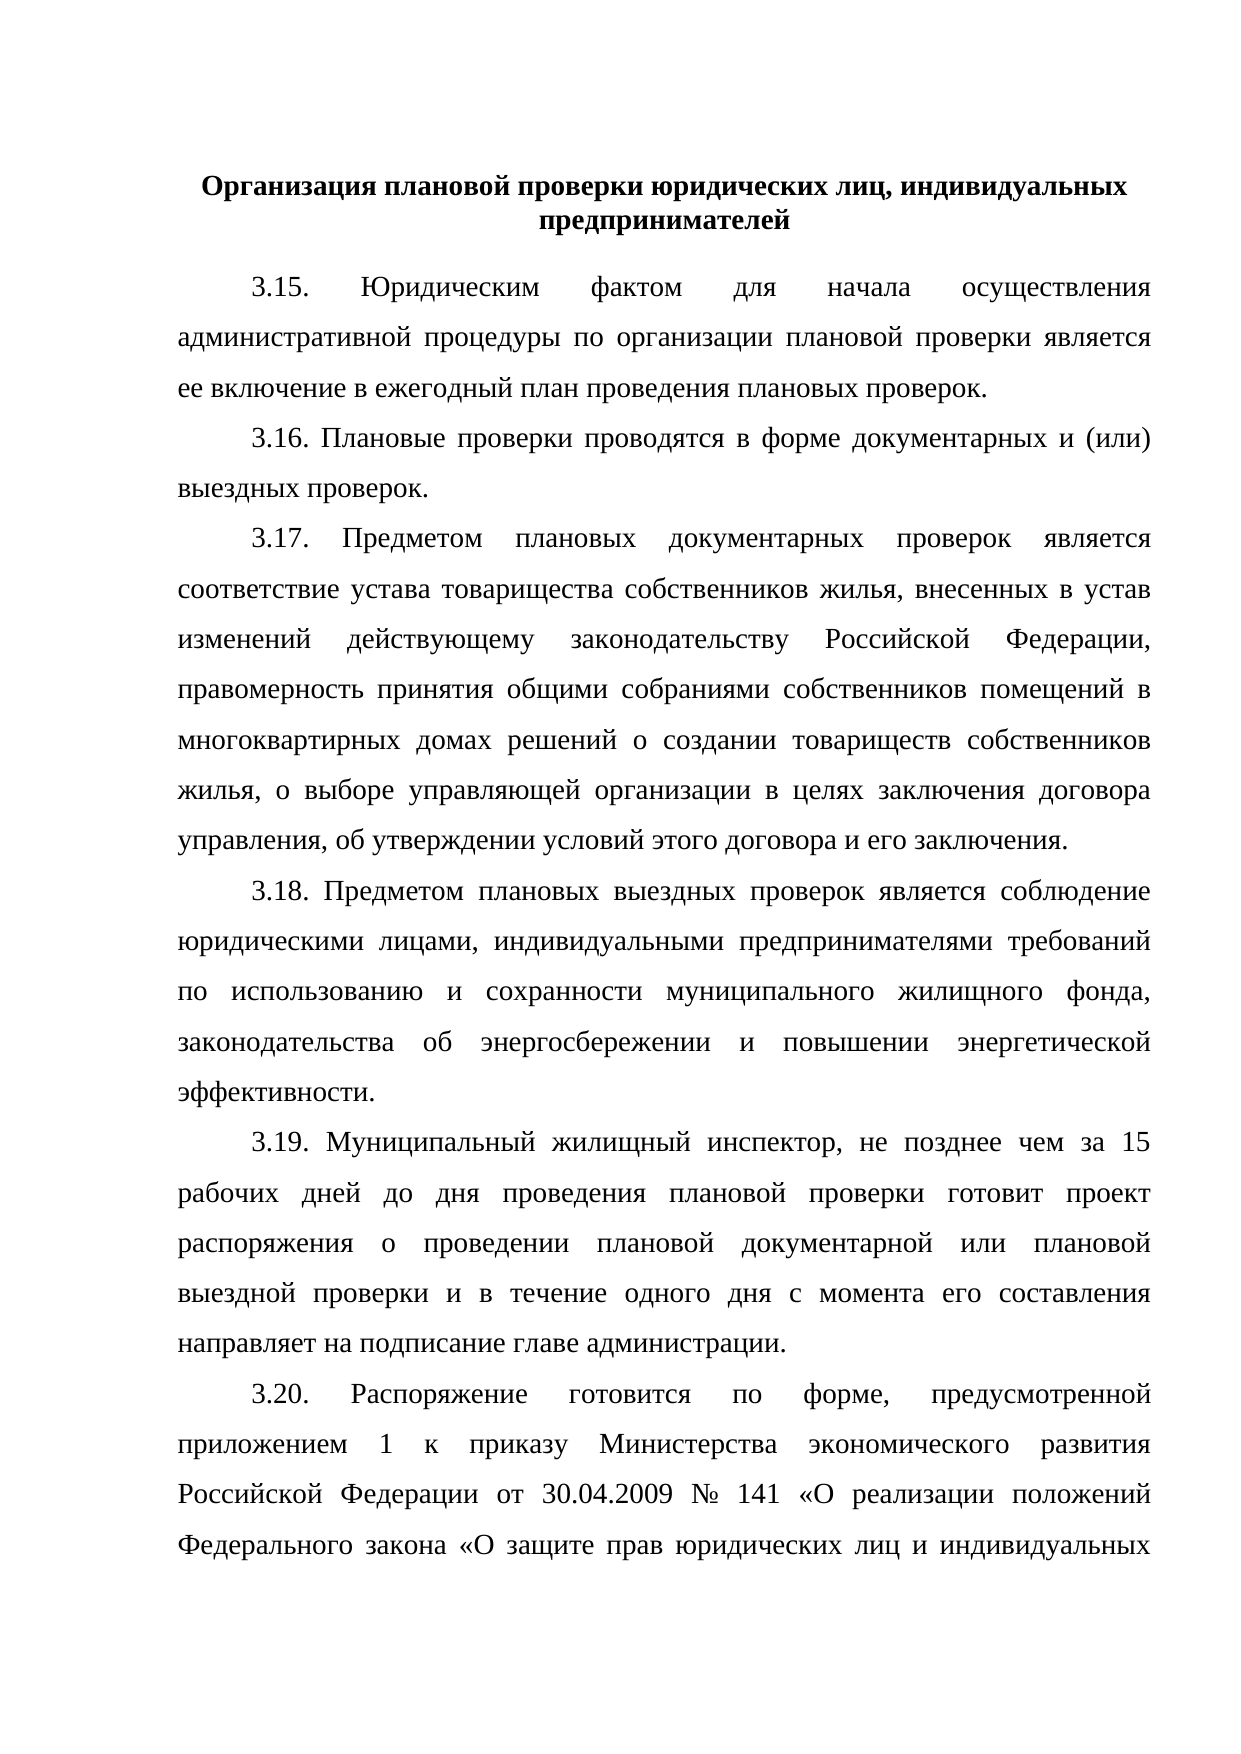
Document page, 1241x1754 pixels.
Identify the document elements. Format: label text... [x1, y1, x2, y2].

text 3.17. Предметом плановых документарных проверок является соответствие устава товарищества собственников жилья, внесенных в устав изменений действующему законодательству Российской Федерации, правомерность принятия общими собраниями собственников помещений в многоквартирных домах решений о создании товариществ собственников жилья, о выборе управляющей организации в целях заключения договора управления, об утверждении условий этого договора и его заключения. [177, 521, 1152, 856]
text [177, 1376, 1152, 1560]
text 3.15. Юридическим фактом для начала осуществления административной процедуры по организации плановой проверки является ее включение в ежегодный план проведения плановых проверок. [177, 269, 1152, 403]
text 3.19. Муниципальный жилищный инспектор, не позднее чем за 15 рабочих дней до дня проведения плановой проверки готовит проект распоряжения о проведении плановой документарной или плановой выездной проверки и в течение одного дня с момента его составления направляет на подписание главе администрации. [177, 1124, 1152, 1359]
text 3.16. Плановые проверки проводятся в форме документарных и (или) выездных проверок. [177, 420, 1152, 504]
text 3.18. Предметом плановых выездных проверок является соблюдение юридическими лицами, индивидуальными предпринимателями требований по использованию и сохранности муниципального жилищного фонда, законодательства об энергосбережении и повышении энергетической эффективности. [177, 873, 1152, 1108]
text Организация плановой проверки юридических лиц, индивидуальных предпринимателей [177, 168, 1152, 236]
